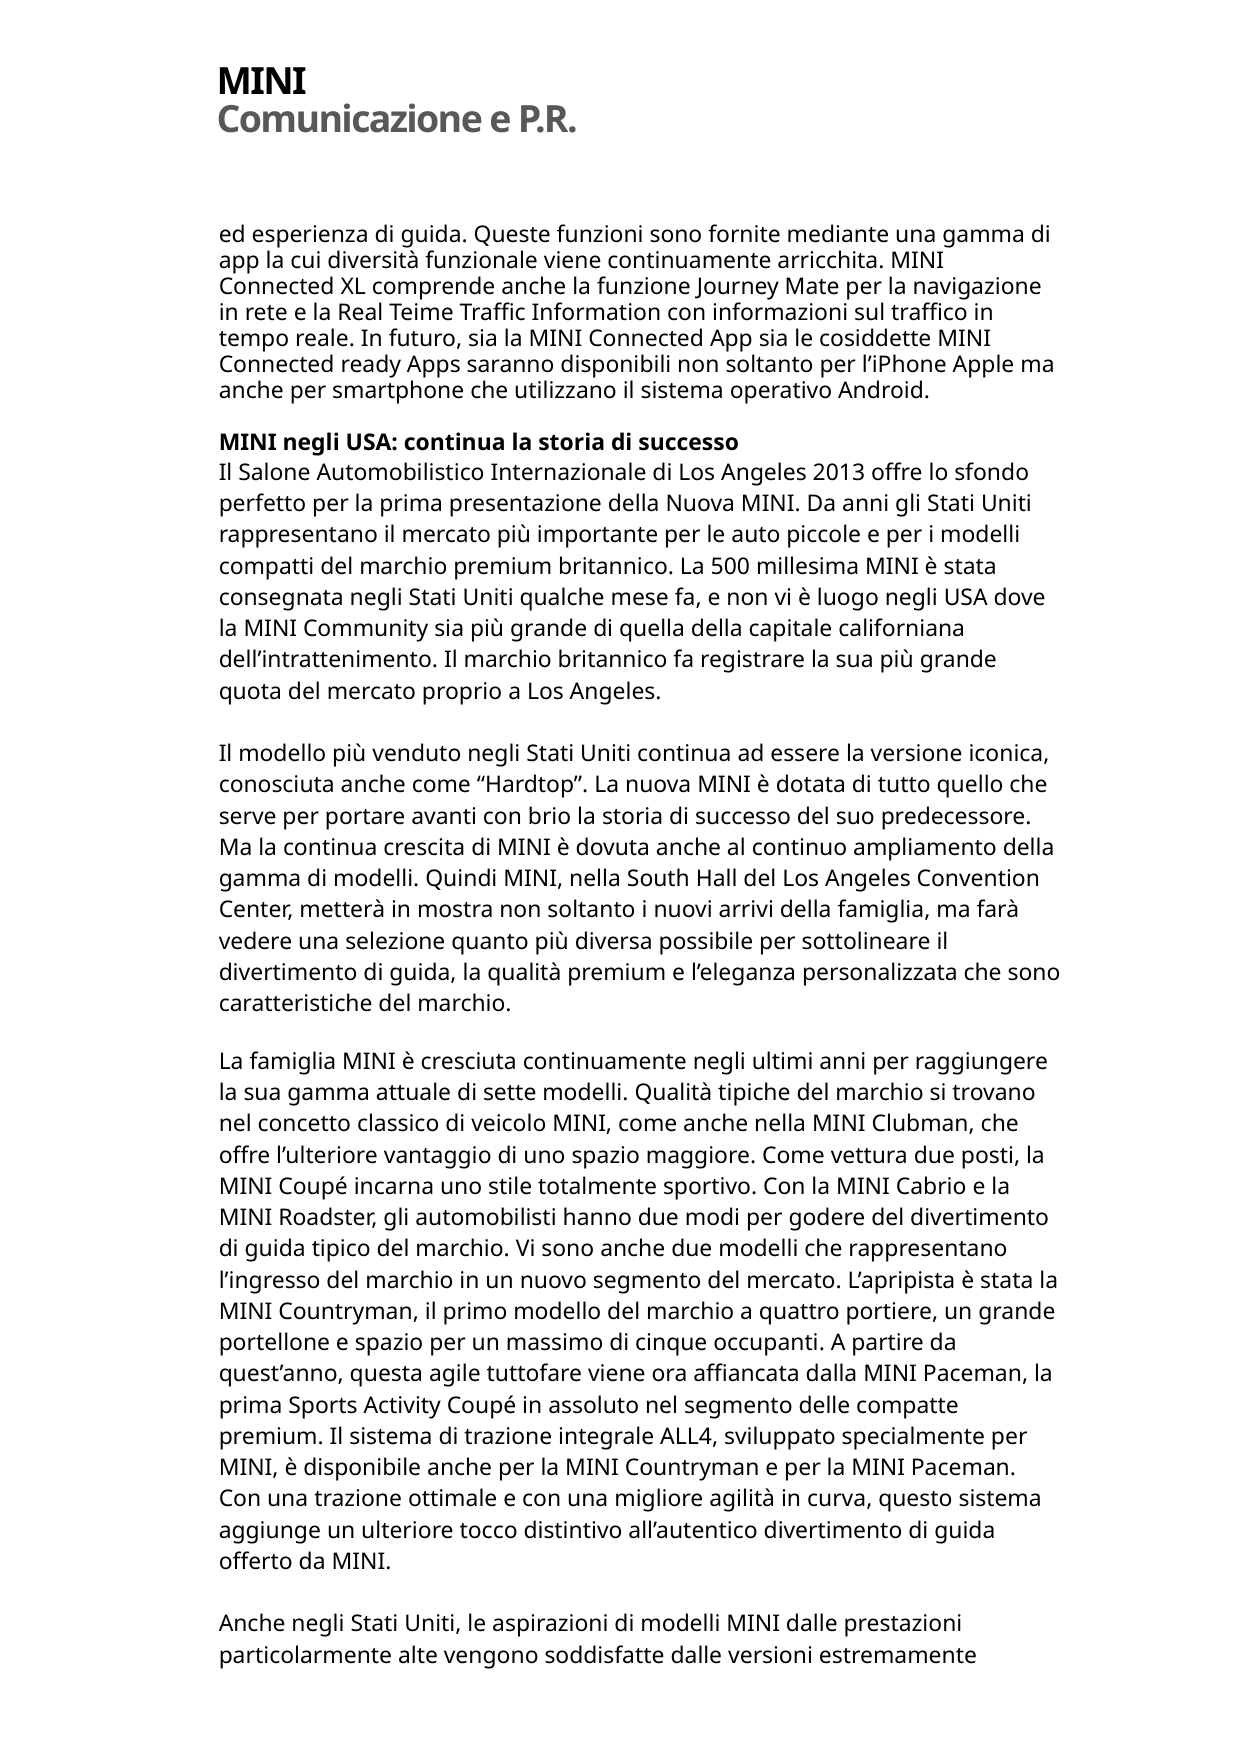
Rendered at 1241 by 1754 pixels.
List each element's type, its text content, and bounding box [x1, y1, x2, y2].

text La famiglia MINI è cresciuta continuamente negli ultimi anni per raggiungere la sua gamma attuale di sette modelli. Qualità tipiche del marchio si trovano nel concetto classico di veicolo MINI, come anche nella MINI Clubman, che offre l’ulteriore vantaggio di uno spazio maggiore. Come vettura due posti, la MINI Coupé incarna uno stile totalmente sportivo. Con la MINI Cabrio e la MINI Roadster, gli automobilisti hanno due modi per godere del divertimento di guida tipico del marchio. Vi sono anche due modelli che rappresentano l’ingresso del marchio in un nuovo segmento del mercato. L’apripista è stata la MINI Countryman, il primo modello del marchio a quattro portiere, un grande portellone e spazio per un massimo di cinque occupanti. A partire da quest’anno, questa agile tuttofare viene ora affiancata dalla MINI Paceman, la prima Sports Activity Coupé in assoluto nel segmento delle compatte premium. Il sistema di trazione integrale ALL4, sviluppato specialmente per MINI, è disponibile anche per la MINI Countryman e per la MINI Paceman. Con una trazione ottimale e con una migliore agilità in curva, questo sistema aggiunge un ulteriore tocco distintivo all’autentico divertimento di guida offerto da MINI. [218, 1045, 1064, 1576]
text Il Salone Automobilistico Internazionale di Los Angeles 2013 offre lo sfondo perfetto per la prima presentazione della Nuova MINI. Da anni gli Stati Uniti rappresentano il mercato più importante per le auto piccole e per i modelli compatti del marchio premium britannico. La 500 millesima MINI è stata consegnata negli Stati Uniti qualche mese fa, e non vi è luogo negli USA dove la MINI Community sia più grande di quella della capitale californiana dell’intrattenimento. Il marchio britannico fa registrare la sua più grande quota del mercato proprio a Los Angeles. [218, 456, 1064, 706]
text Il modello più venduto negli Stati Uniti continua ad essere la versione iconica, conosciuta anche come “Hardtop”. La nuova MINI è dotata di tutto quello che serve per portare avanti con brio la storia di successo del suo predecessore. Ma la continua crescita di MINI è dovuta anche al continuo ampliamento della gamma di modelli. Quindi MINI, nella South Hall del Los Angeles Convention Center, metterà in mostra non soltanto i nuovi arrivi della famiglia, ma farà vedere una selezione quanto più diversa possibile per sottolineare il divertimento di guida, la qualità premium e l’eleganza personalizzata che sono caratteristiche del marchio. [218, 737, 1064, 1045]
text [218, 222, 1064, 456]
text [218, 1607, 1064, 1670]
